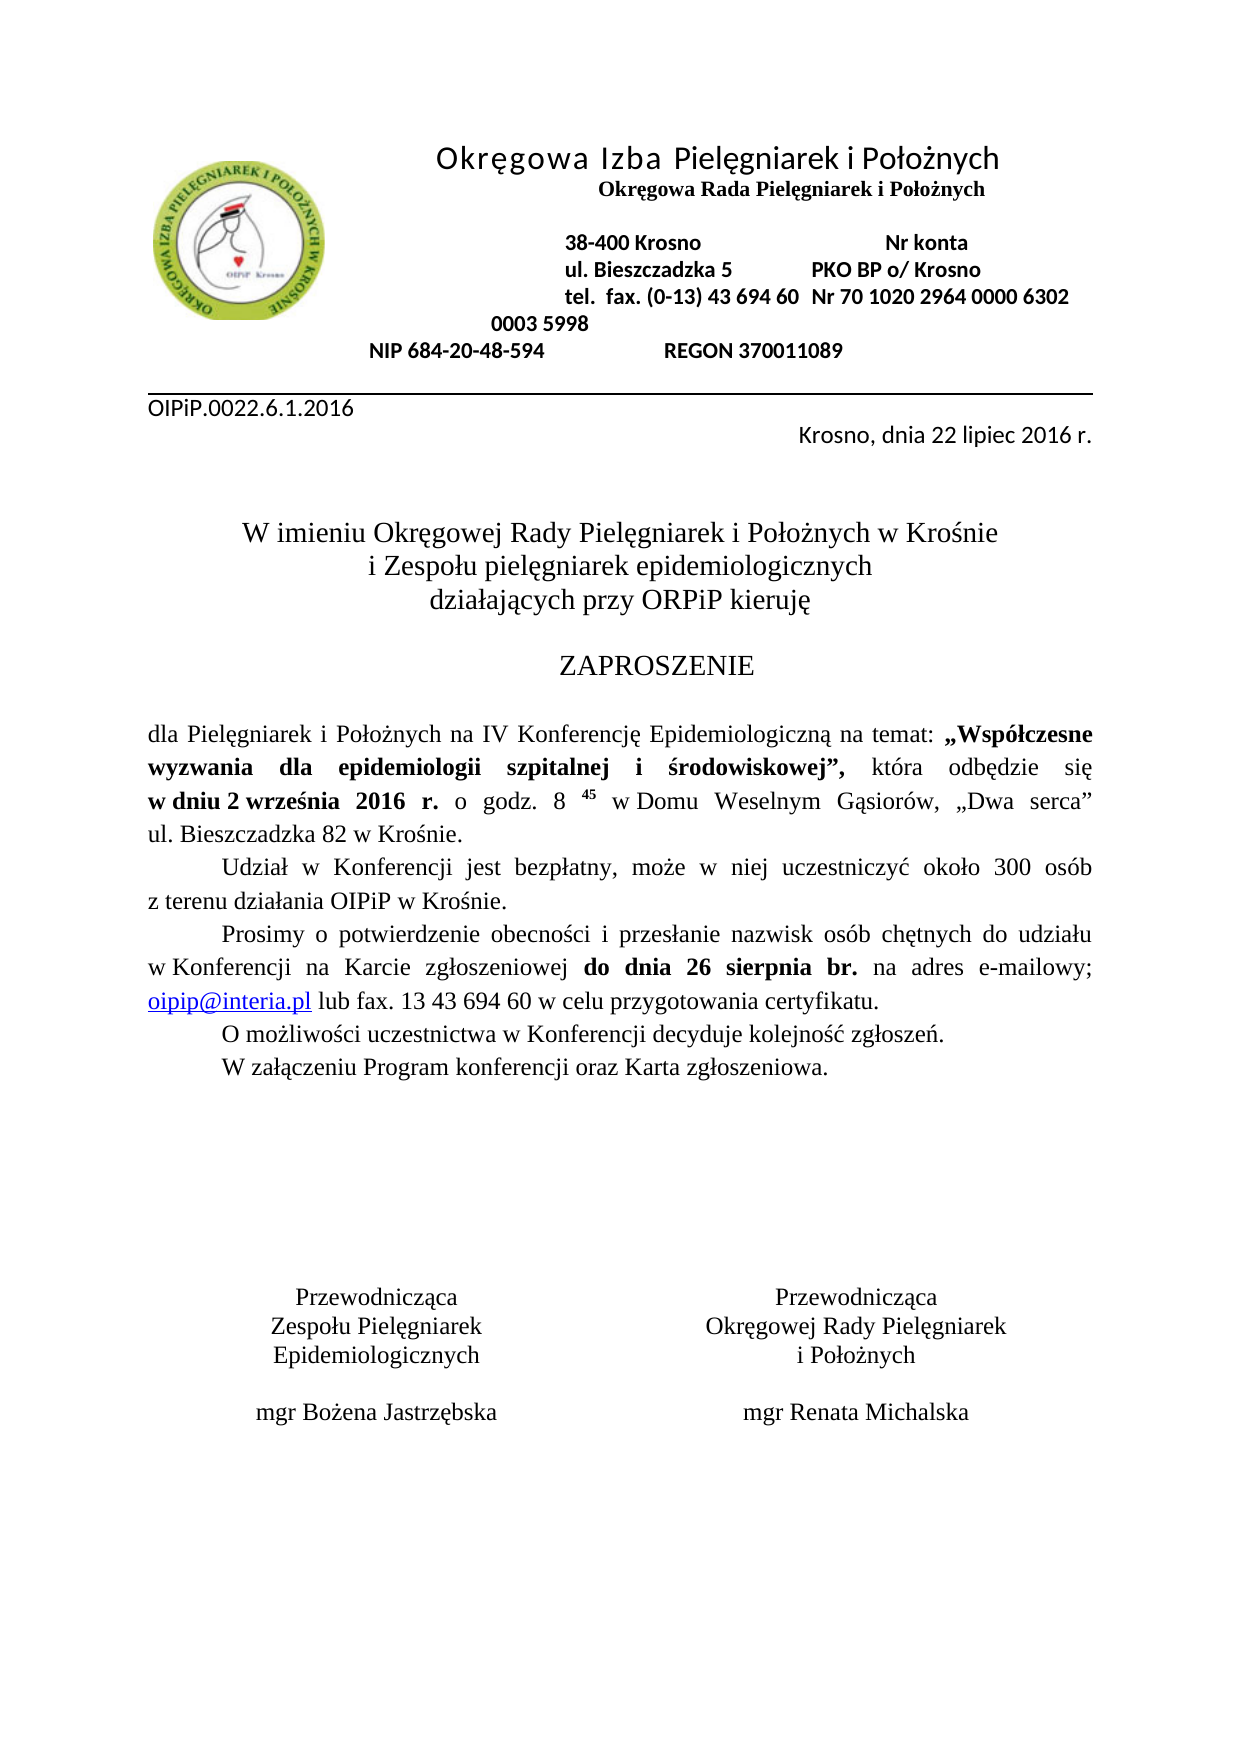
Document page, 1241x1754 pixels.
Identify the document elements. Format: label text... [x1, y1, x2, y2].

text W załączeniu Program konferencji oraz Karta zgłoszeniowa. [148, 1049, 1093, 1082]
text i Zespołu pielęgniarek epidemiologicznych [148, 549, 1093, 582]
text działających przy ORPiP kieruję [148, 582, 1093, 616]
text W imieniu Okręgowej Rady Pielęgniarek i Położnych w Krośnie [148, 516, 1093, 549]
text tel. fax. (0-13) 43 694 60 Nr 70 1020 2964 0000 6302 0003 5998 [295, 283, 1093, 337]
text ul. Bieszczadzka 5 PKO BP o/ Krosno [325, 256, 1093, 283]
table_header Przewodnicząca Zespołu Pielęgniarek Epidemiologicznych mgr Bożena Jastrzębska [136, 1283, 616, 1426]
text NIP 684-20-48-594 REGON 370011089 [295, 337, 1093, 364]
text Udział w Konferencji jest bezpłatny, może w niej uczestniczyć około 300 osób z terenu działania OIPiP w Krośnie. [148, 849, 1093, 916]
text OIPiP.0022.6.1.2016 [148, 395, 1093, 422]
picture [153, 161, 325, 320]
text ZAPROSZENIE [148, 649, 1093, 682]
text dla Pielęgniarek i Położnych na IV Konferencję Epidemiologiczną na temat: „Współczesne wyzwania dla epidemiologii szpitalnej i środowiskowej”, która odbędzie się w dniu 2 września 2016 r. o godz. 8 45 w Domu Weselnym Gąsiorów, „Dwa serca” ul. Bieszczadzka 82 w Krośnie. [148, 716, 1093, 849]
table_header Przewodnicząca Okręgowej Rady Pielęgniarek i Położnych mgr Renata Michalska [616, 1283, 1096, 1426]
text Prosimy o potwierdzenie obecności i przesłanie nazwisk osób chętnych do udziału w Konferencji na Karcie zgłoszeniowej do dnia 26 sierpnia br. na adres e-mailowy; oipip@interia.pl lub fax. 13 43 694 60 w celu przygotowania certyfikatu. [148, 916, 1093, 1016]
text 38-400 Krosno Nr konta [325, 229, 1093, 256]
text O możliwości uczestnictwa w Konferencji decyduje kolejność zgłoszeń. [148, 1016, 1093, 1049]
text Krosno, dnia 22 lipiec 2016 r. [148, 422, 1093, 449]
text Okręgowa Izba Pielęgniarek i Położnych [148, 148, 1093, 175]
subtitle Okręgowa Rada Pielęgniarek i Położnych [325, 175, 1093, 202]
